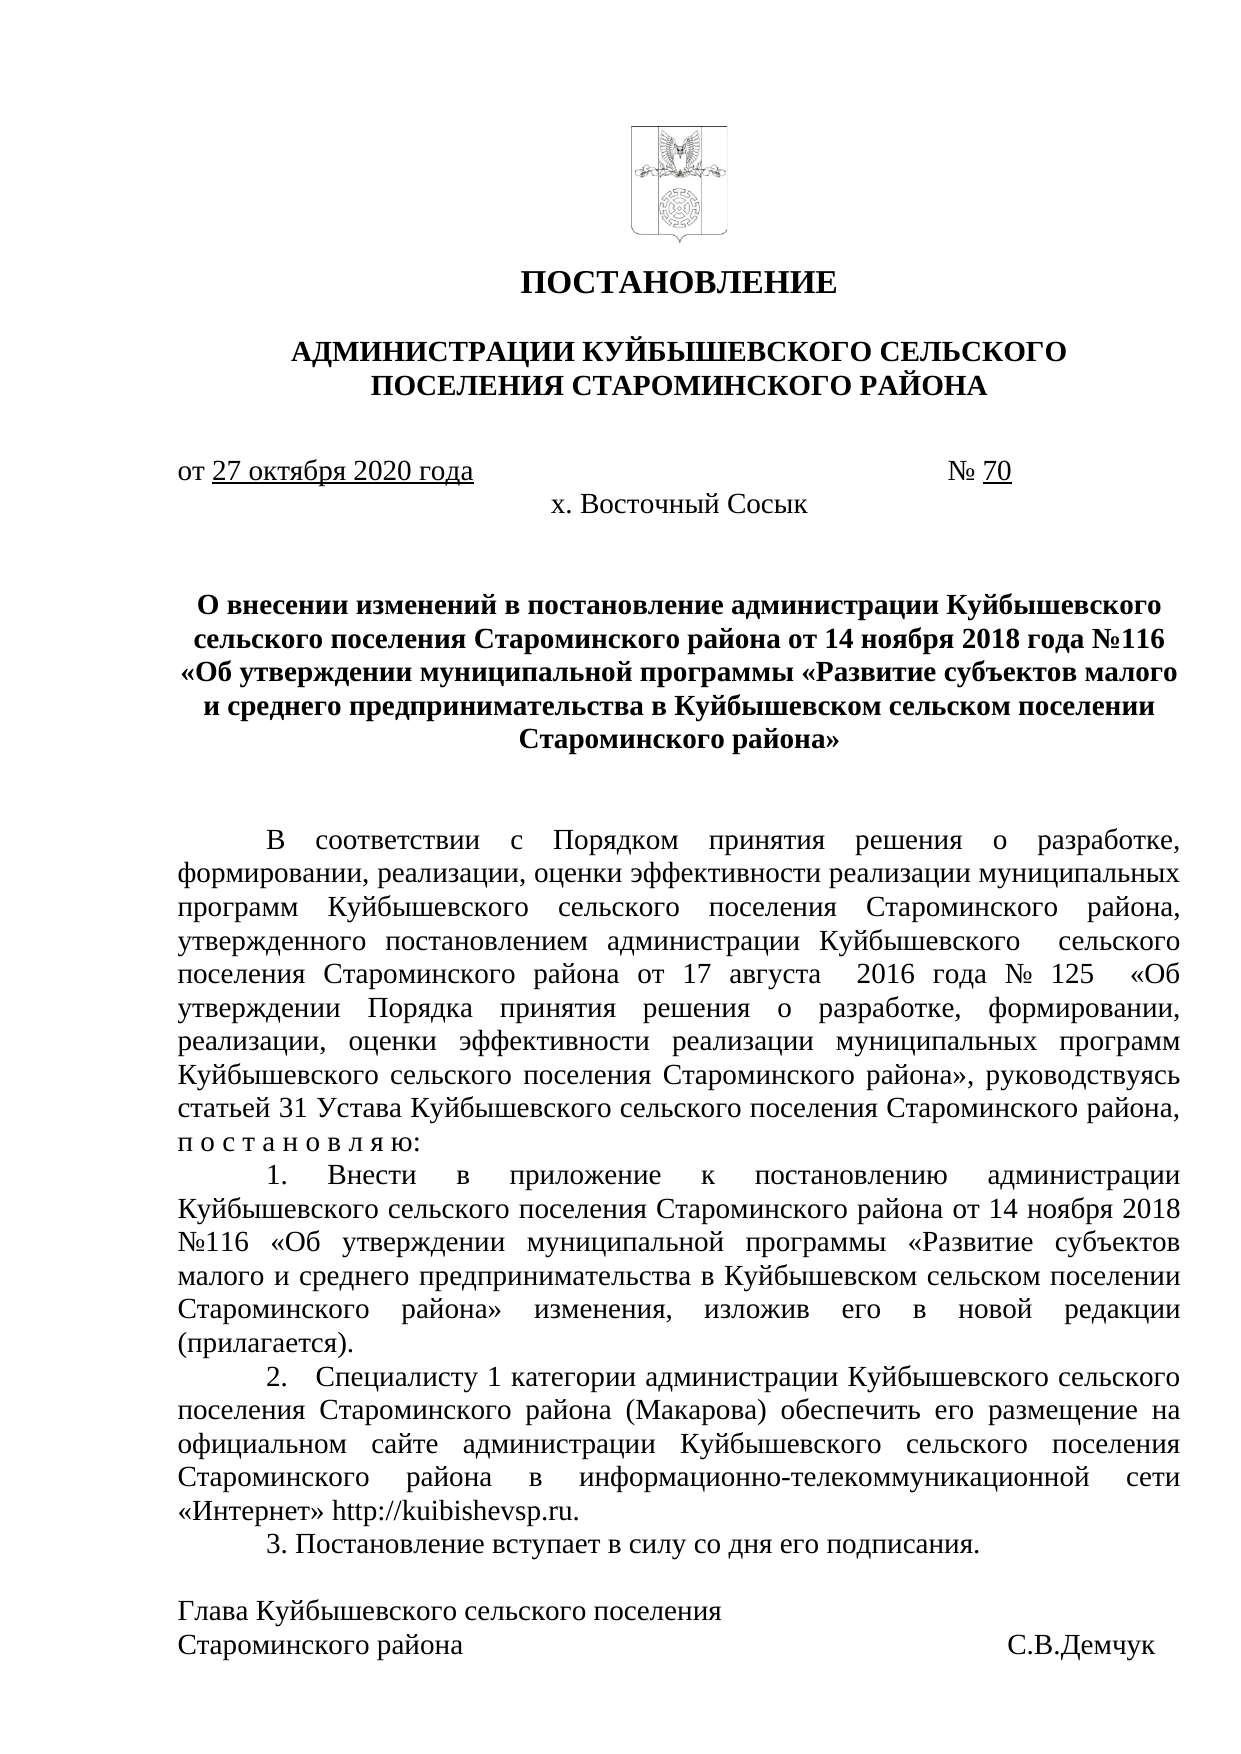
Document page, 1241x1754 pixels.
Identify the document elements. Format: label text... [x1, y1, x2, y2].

subtitle от 27 октября 2020 года № 70 [177, 453, 1181, 487]
text Староминского района С.В.Демчук [177, 1627, 1181, 1661]
text Глава Куйбышевского сельского поселения [177, 1593, 1181, 1627]
text 2. Специалисту 1 категории администрации Куйбышевского сельского поселения Староминского района (Макарова) обеспечить его размещение на официальном сайте администрации Куйбышевского сельского поселения Староминского района в информационно-телекоммуникационной сети «Интернет» http://kuibishevsp.ru. [177, 1359, 1181, 1526]
subtitle АДМИНИСТРАЦИИ КУЙБЫШЕВСКОГО СЕЛЬСКОГО [177, 334, 1181, 368]
text 1. Внести в приложение к постановлению администрации Куйбышевского сельского поселения Староминского района от 14 ноября 2018 №116 «Об утверждении муниципальной программы «Развитие субъектов малого и среднего предпринимательства в Куйбышевском сельском поселении Староминского района» изменения, изложив его в новой редакции (прилагается). [177, 1157, 1181, 1359]
text ПОСТАНОВЛЕНИЕ [177, 262, 1181, 301]
text О внесении изменений в постановление администрации Куйбышевского сельского поселения Староминского района от 14 ноября 2018 года №116 «Об утверждении муниципальной программы «Развитие субъектов малого и среднего предпринимательства в Куйбышевском сельском поселении Староминского района» [177, 587, 1181, 755]
subtitle х. Восточный Сосык [177, 487, 1181, 520]
text В соответствии с Порядком принятия решения о разработке, формировании, реализации, оценки эффективности реализации муниципальных программ Куйбышевского сельского поселения Староминского района, утвержденного постановлением администрации Куйбышевского сельского поселения Староминского района от 17 августа 2016 года № 125 «Об утверждении Порядка принятия решения о разработке, формировании, реализации, оценки эффективности реализации муниципальных программ Куйбышевского сельского поселения Староминского района», руководствуясь статьей 31 Устава Куйбышевского сельского поселения Староминского района, п о с т а н о в л я ю: [177, 822, 1181, 1157]
subtitle ПОСЕЛЕНИЯ СТАРОМИНСКОГО РАЙОНА [177, 368, 1181, 401]
text 3. Постановление вступает в силу со дня его подписания. [177, 1526, 1181, 1560]
picture [631, 126, 728, 243]
